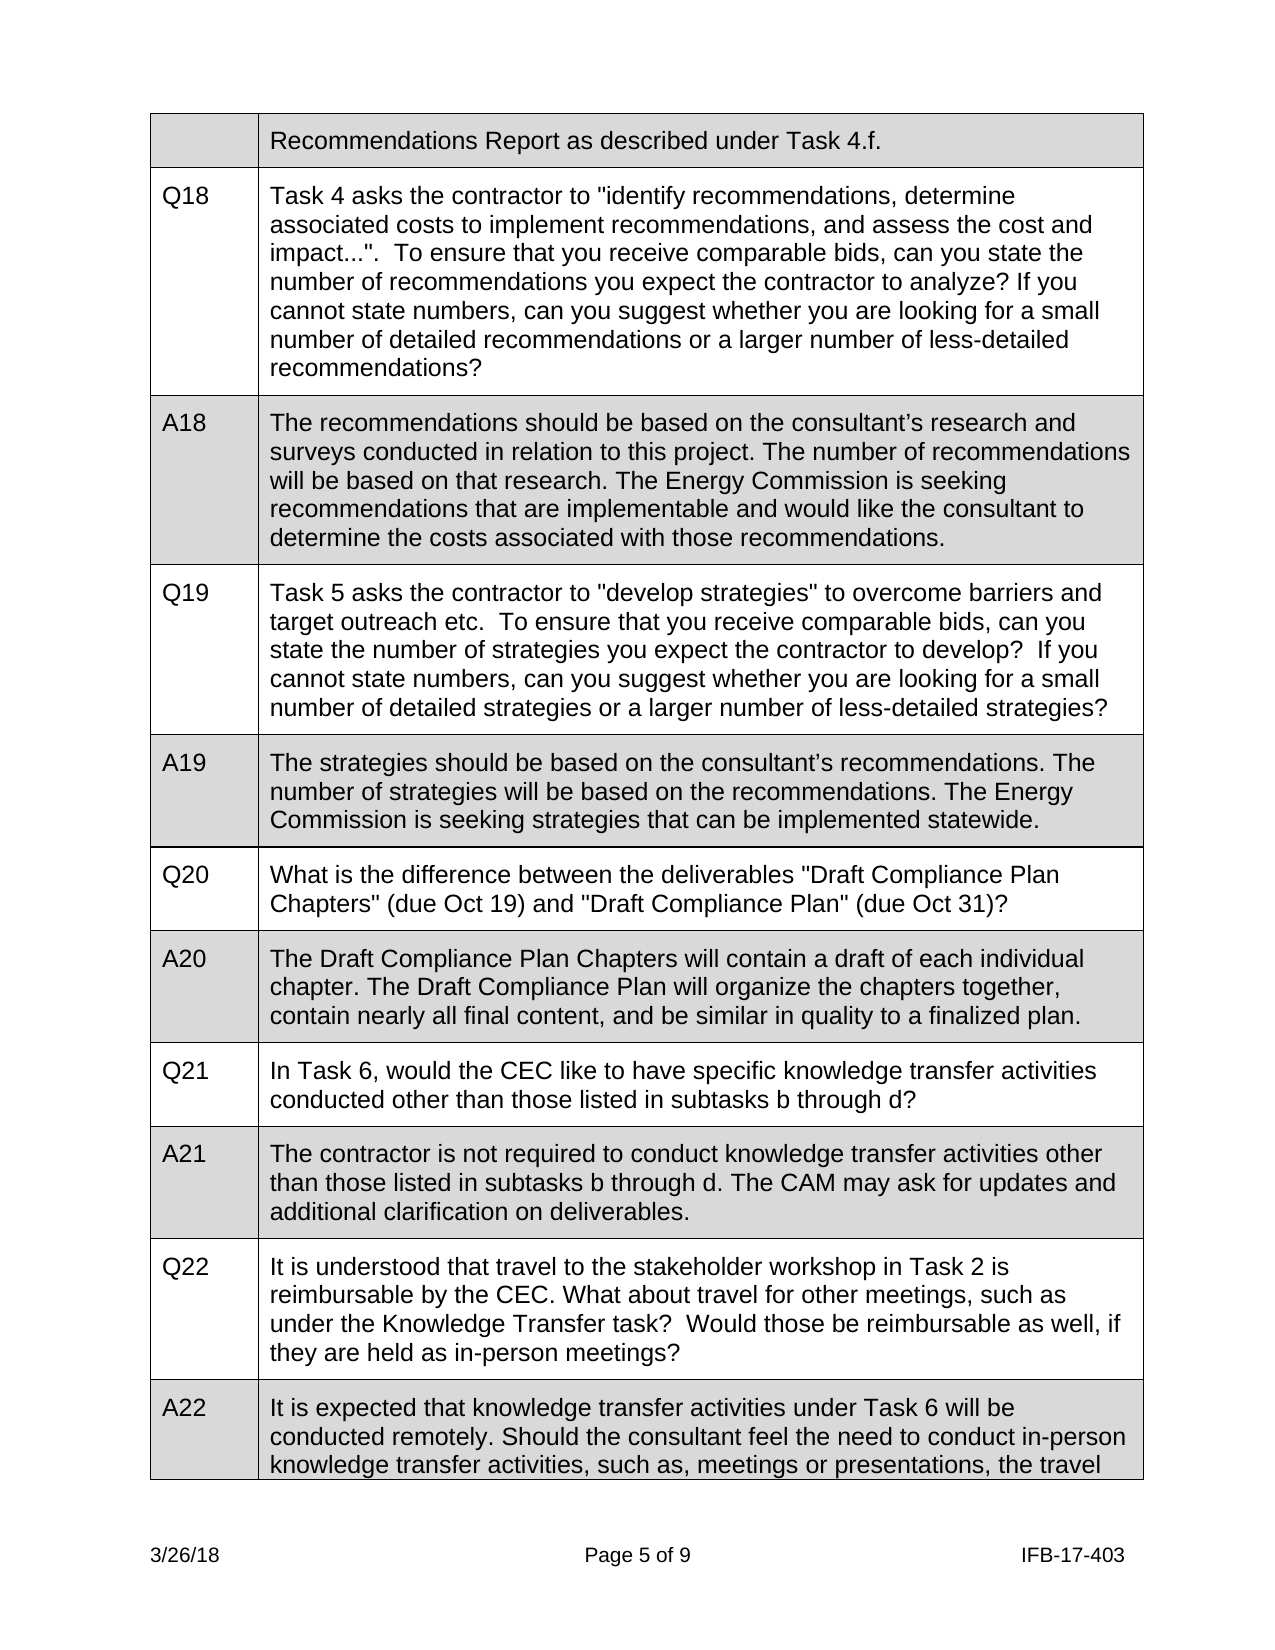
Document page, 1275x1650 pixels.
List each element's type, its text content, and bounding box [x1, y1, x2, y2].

table_cell It is understood that travel to the stakeholder workshop in Task 2 is reimbursable by the CEC. What about travel for other meetings, such as under the Knowledge Transfer task? Would those be reimbursable as well, if they are held as in-person meetings? [259, 1239, 1143, 1379]
table_cell The recommendations should be based on the consultant’s research and surveys conducted in relation to this project. The number of recommendations will be based on that research. The Energy Commission is seeking recommendations that are implementable and would like the consultant to determine the costs associated with those recommendations. [259, 396, 1143, 564]
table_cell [259, 114, 1143, 167]
table_cell Q20 [151, 848, 258, 930]
table_cell A20 [151, 931, 258, 1042]
table_cell Q18 [151, 168, 258, 394]
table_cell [259, 1380, 1143, 1479]
table_cell Q22 [151, 1239, 258, 1379]
table_cell The contractor is not required to conduct knowledge transfer activities other than those listed in subtasks b through d. The CAM may ask for updates and additional clarification on deliverables. [259, 1127, 1143, 1238]
table_cell Task 4 asks the contractor to "identify recommendations, determine associated costs to implement recommendations, and assess the cost and impact...". To ensure that you receive comparable bids, can you state the number of recommendations you expect the contractor to analyze? If you cannot state numbers, can you suggest whether you are looking for a small number of detailed recommendations or a larger number of less-detailed recommendations? [259, 168, 1143, 394]
table_cell A19 [151, 735, 258, 846]
table_cell A17 [151, 114, 258, 167]
table_cell A18 [151, 396, 258, 564]
table_cell A22 [151, 1380, 258, 1479]
table_cell In Task 6, would the CEC like to have specific knowledge transfer activities conducted other than those listed in subtasks b through d? [259, 1043, 1143, 1126]
table_cell What is the difference between the deliverables "Draft Compliance Plan Chapters" (due Oct 19) and "Draft Compliance Plan" (due Oct 31)? [259, 848, 1143, 930]
table_cell Task 5 asks the contractor to "develop strategies" to overcome barriers and target outreach etc. To ensure that you receive comparable bids, can you state the number of strategies you expect the contractor to develop? If you cannot state numbers, can you suggest whether you are looking for a small number of detailed strategies or a larger number of less-detailed strategies? [259, 565, 1143, 734]
table_cell The Draft Compliance Plan Chapters will contain a draft of each individual chapter. The Draft Compliance Plan will organize the chapters together, contain nearly all final content, and be similar in quality to a finalized plan. [259, 931, 1143, 1042]
table_cell Q21 [151, 1043, 258, 1126]
table_cell The strategies should be based on the consultant’s recommendations. The number of strategies will be based on the recommendations. The Energy Commission is seeking strategies that can be implemented statewide. [259, 735, 1143, 846]
table_cell Q19 [151, 565, 258, 734]
table_cell A21 [151, 1127, 258, 1238]
